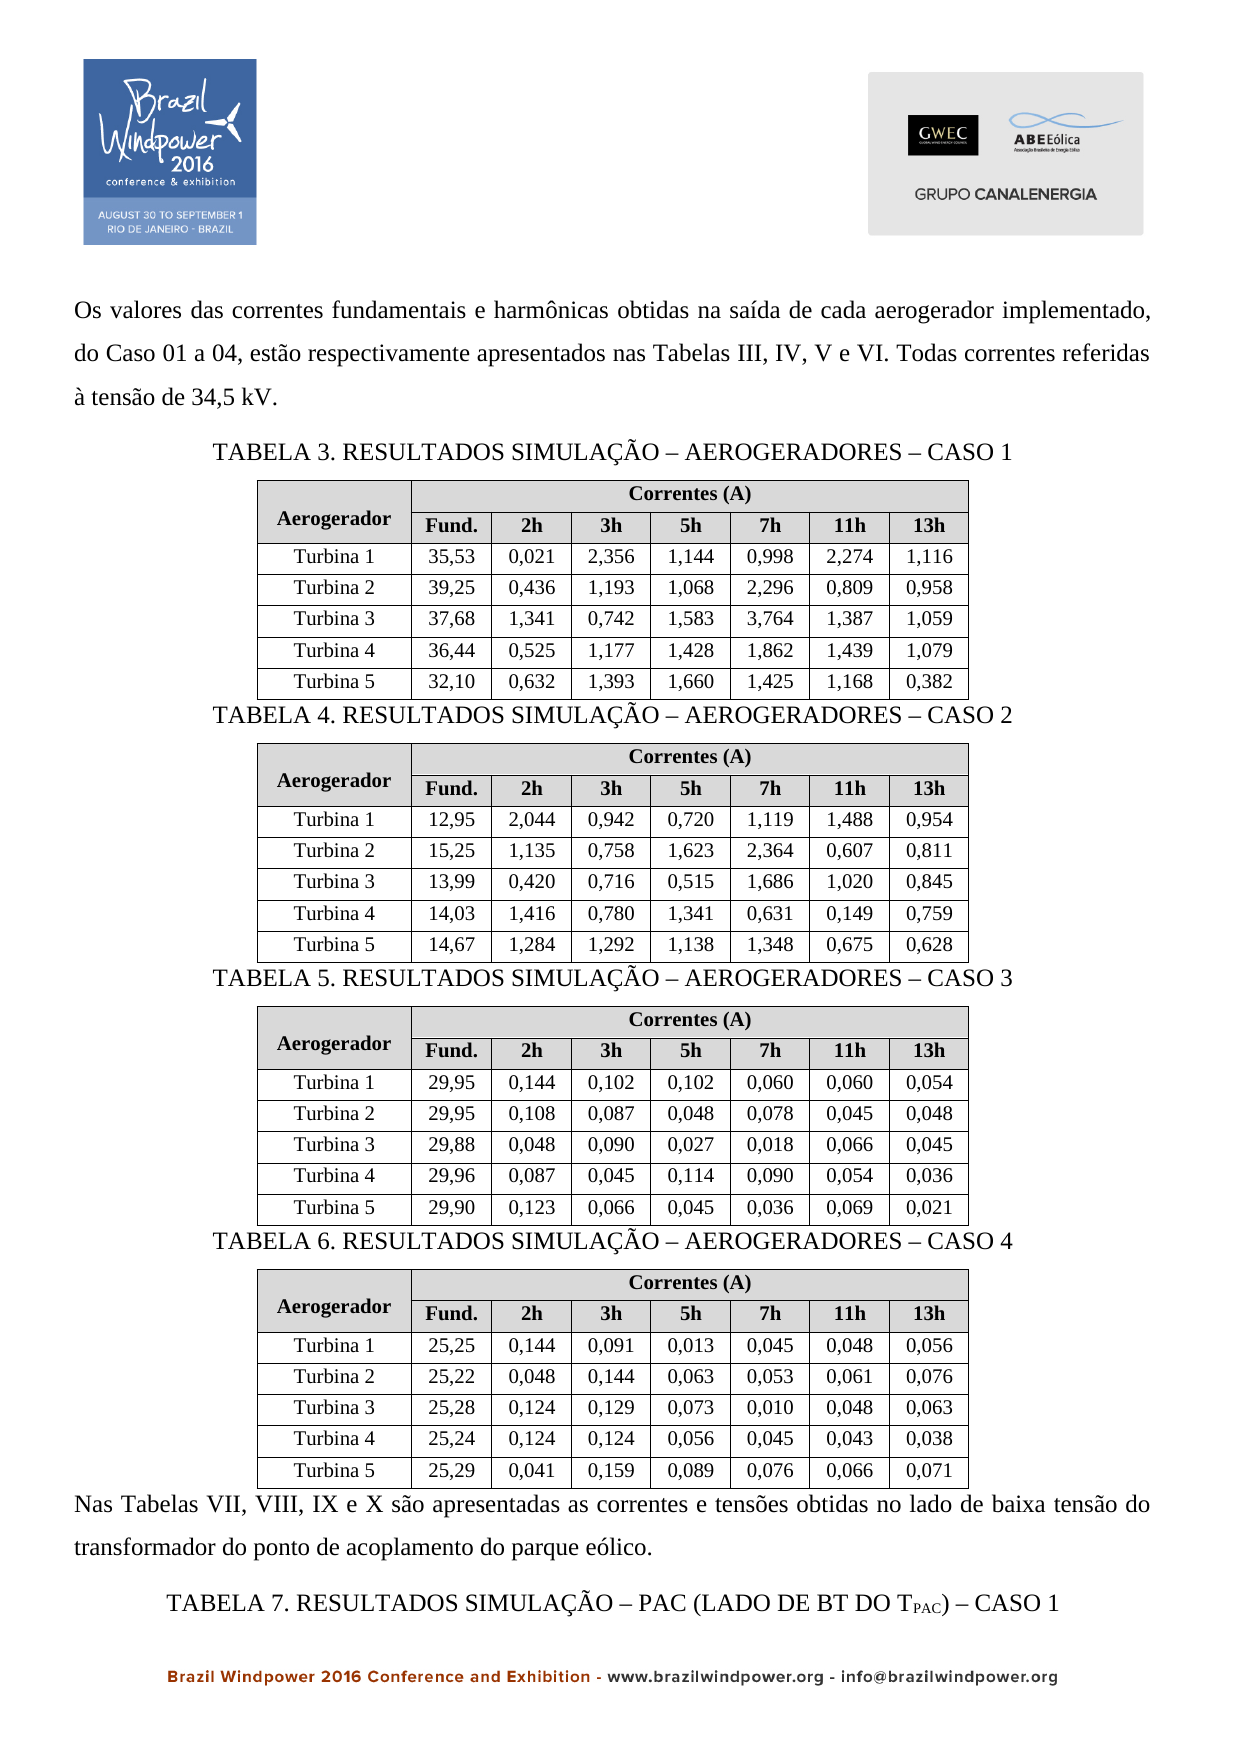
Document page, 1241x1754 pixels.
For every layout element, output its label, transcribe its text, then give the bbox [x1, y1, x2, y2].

table_cell Turbina 3 [258, 1395, 411, 1425]
table_cell 2h [492, 776, 571, 806]
table_cell 0,045 [731, 1333, 809, 1363]
table_cell 13h [890, 1039, 968, 1069]
table_cell 2,274 [810, 544, 889, 574]
table_cell 25,28 [412, 1395, 491, 1425]
table_cell 37,68 [412, 606, 491, 637]
table_cell 0,048 [810, 1333, 889, 1363]
table_cell 0,010 [731, 1395, 809, 1425]
table_cell 0,958 [890, 575, 968, 605]
table_cell 0,043 [810, 1426, 889, 1457]
table_cell 0,720 [651, 807, 730, 837]
table_cell Fund. [412, 1039, 491, 1069]
table_cell 0,087 [572, 1101, 650, 1131]
table_cell 0,038 [890, 1426, 968, 1457]
table_cell 0,420 [492, 869, 571, 899]
table_cell 0,144 [572, 1364, 650, 1394]
table_cell Turbina 5 [258, 669, 411, 699]
table_cell 2,356 [572, 544, 650, 574]
table_cell 0,054 [810, 1164, 889, 1194]
table_cell Turbina 5 [258, 1458, 411, 1488]
table_cell 25,29 [412, 1458, 491, 1488]
table_cell Turbina 5 [258, 932, 411, 962]
table_cell 0,515 [651, 869, 730, 899]
table_cell 0,036 [731, 1195, 809, 1225]
table_cell 29,88 [412, 1132, 491, 1162]
table_cell Turbina 3 [258, 606, 411, 637]
table_cell 2,364 [731, 838, 809, 868]
table_cell 0,382 [890, 669, 968, 699]
table_cell 0,045 [572, 1164, 650, 1194]
table_cell 7h [731, 513, 809, 543]
table_cell 0,045 [731, 1426, 809, 1457]
table_cell 1,020 [810, 869, 889, 899]
table_cell 0,742 [572, 606, 650, 637]
table_cell 1,623 [651, 838, 730, 868]
table_cell 35,53 [412, 544, 491, 574]
table_cell 0,124 [492, 1395, 571, 1425]
table_cell 0,087 [492, 1164, 571, 1194]
table_cell 0,045 [651, 1195, 730, 1225]
text Os valores das correntes fundamentais e harmônicas obtidas na saída de cada aerogerador implementado, do Caso 01 a 04, estão respectivamente apresentados nas Tabelas III, IV, V e VI. Todas correntes referidas à tensão de 34,5 kV. [74, 295, 1152, 410]
table_cell 0,091 [572, 1333, 650, 1363]
table_cell 0,759 [890, 901, 968, 931]
table_cell 3h [572, 1039, 650, 1069]
table_cell 2,296 [731, 575, 809, 605]
table_cell Turbina 2 [258, 1364, 411, 1394]
table_cell 15,25 [412, 838, 491, 868]
table_cell 0,090 [572, 1132, 650, 1162]
table_cell 1,138 [651, 932, 730, 962]
table_cell 0,124 [492, 1426, 571, 1457]
table_cell 0,048 [810, 1395, 889, 1425]
text TABELA 5. RESULTADOS SIMULAÇÃO – AEROGERADORES – CASO 3 [74, 963, 1152, 992]
table_cell 0,149 [810, 901, 889, 931]
picture [74, 1653, 1152, 1700]
table_cell 7h [731, 1301, 809, 1332]
table_cell 0,436 [492, 575, 571, 605]
table_cell 0,048 [492, 1364, 571, 1394]
text TABELA 4. RESULTADOS SIMULAÇÃO – AEROGERADORES – CASO 2 [74, 700, 1152, 729]
table_cell 1,177 [572, 638, 650, 668]
table_cell 0,066 [810, 1458, 889, 1488]
table_cell 11h [810, 776, 889, 806]
table_cell 0,071 [890, 1458, 968, 1488]
table_cell 1,144 [651, 544, 730, 574]
text TABELA 3. RESULTADOS SIMULAÇÃO – AEROGERADORES – CASO 1 [74, 437, 1152, 466]
table_cell Turbina 4 [258, 901, 411, 931]
table_cell Turbina 5 [258, 1195, 411, 1225]
table_cell 1,341 [651, 901, 730, 931]
table_cell 29,95 [412, 1101, 491, 1131]
table_cell 0,048 [492, 1132, 571, 1162]
table_cell 25,24 [412, 1426, 491, 1457]
table_cell 39,25 [412, 575, 491, 605]
table_cell 0,060 [810, 1070, 889, 1100]
table_cell 5h [651, 513, 730, 543]
table_cell 0,021 [492, 544, 571, 574]
table_header Aerogerador [258, 481, 411, 543]
table_cell 0,073 [651, 1395, 730, 1425]
table_cell Turbina 2 [258, 1101, 411, 1131]
table_cell 1,292 [572, 932, 650, 962]
table_cell 7h [731, 776, 809, 806]
table_cell 0,129 [572, 1395, 650, 1425]
table_cell 0,607 [810, 838, 889, 868]
table_cell Fund. [412, 776, 491, 806]
table_cell 0,954 [890, 807, 968, 837]
table_cell 0,063 [651, 1364, 730, 1394]
table_cell 0,998 [731, 544, 809, 574]
table_header Correntes (A) [412, 1007, 968, 1037]
table_cell 0,108 [492, 1101, 571, 1131]
table_cell 1,193 [572, 575, 650, 605]
table_cell 5h [651, 1301, 730, 1332]
table_cell 0,021 [890, 1195, 968, 1225]
picture [73, 59, 1152, 253]
table_cell 13h [890, 513, 968, 543]
table_cell 0,078 [731, 1101, 809, 1131]
table_cell 0,061 [810, 1364, 889, 1394]
table_cell 12,95 [412, 807, 491, 837]
table_header Aerogerador [258, 1007, 411, 1069]
table_cell Turbina 1 [258, 807, 411, 837]
table_cell 1,488 [810, 807, 889, 837]
table_cell 11h [810, 1039, 889, 1069]
table_cell 1,068 [651, 575, 730, 605]
table_header Aerogerador [258, 744, 411, 806]
table_cell 3h [572, 776, 650, 806]
table_cell 13h [890, 776, 968, 806]
table_cell 1,348 [731, 932, 809, 962]
table_cell 1,116 [890, 544, 968, 574]
table_cell Fund. [412, 1301, 491, 1332]
table_cell 0,114 [651, 1164, 730, 1194]
table_cell 0,076 [890, 1364, 968, 1394]
table_cell 36,44 [412, 638, 491, 668]
table_cell 2h [492, 1301, 571, 1332]
table_cell 0,066 [810, 1132, 889, 1162]
table_cell 0,013 [651, 1333, 730, 1363]
table_cell 0,144 [492, 1333, 571, 1363]
table_cell 29,90 [412, 1195, 491, 1225]
table_cell 0,045 [810, 1101, 889, 1131]
table_cell 1,168 [810, 669, 889, 699]
table_cell Turbina 4 [258, 1164, 411, 1194]
text TABELA 7. RESULTADOS SIMULAÇÃO – PAC (LADO DE BT DO TPAC) – CASO 1 [74, 1588, 1152, 1616]
table_cell 0,089 [651, 1458, 730, 1488]
table_cell 0,144 [492, 1070, 571, 1100]
table_cell 13h [890, 1301, 968, 1332]
table_cell 0,811 [890, 838, 968, 868]
table_cell 1,079 [890, 638, 968, 668]
table_cell 25,22 [412, 1364, 491, 1394]
table_cell 0,053 [731, 1364, 809, 1394]
table_cell 0,631 [731, 901, 809, 931]
table_cell 1,059 [890, 606, 968, 637]
table_cell 0,942 [572, 807, 650, 837]
table_cell Turbina 1 [258, 544, 411, 574]
table_cell 1,119 [731, 807, 809, 837]
table_cell 1,439 [810, 638, 889, 668]
table_cell 0,048 [890, 1101, 968, 1131]
table_cell 29,96 [412, 1164, 491, 1194]
table_header Correntes (A) [412, 744, 968, 774]
table_header Aerogerador [258, 1270, 411, 1332]
table_cell 0,076 [731, 1458, 809, 1488]
table_cell 0,036 [890, 1164, 968, 1194]
table_cell 0,066 [572, 1195, 650, 1225]
table_cell 0,716 [572, 869, 650, 899]
table_cell 0,102 [572, 1070, 650, 1100]
table_cell 1,862 [731, 638, 809, 668]
table_cell 7h [731, 1039, 809, 1069]
table_cell 14,03 [412, 901, 491, 931]
table_cell Turbina 1 [258, 1333, 411, 1363]
table_header Correntes (A) [412, 1270, 968, 1300]
table_cell 0,048 [651, 1101, 730, 1131]
table_cell 0,628 [890, 932, 968, 962]
table_cell Turbina 1 [258, 1070, 411, 1100]
table_cell 1,387 [810, 606, 889, 637]
table_cell 0,675 [810, 932, 889, 962]
table_cell Turbina 2 [258, 838, 411, 868]
table_cell 0,780 [572, 901, 650, 931]
table_cell 1,425 [731, 669, 809, 699]
table_cell 11h [810, 1301, 889, 1332]
text Nas Tabelas VII, VIII, IX e X são apresentadas as correntes e tensões obtidas no lado de baixa tensão do transformador do ponto de acoplamento do parque eólico. [74, 1489, 1152, 1561]
table_cell 0,102 [651, 1070, 730, 1100]
table_cell 0,060 [731, 1070, 809, 1100]
table_cell 0,063 [890, 1395, 968, 1425]
table_cell 0,124 [572, 1426, 650, 1457]
table_cell 13,99 [412, 869, 491, 899]
table_cell Turbina 4 [258, 1426, 411, 1457]
table_cell 0,069 [810, 1195, 889, 1225]
table_cell 32,10 [412, 669, 491, 699]
table_cell 0,758 [572, 838, 650, 868]
table_cell 0,041 [492, 1458, 571, 1488]
table_cell 0,123 [492, 1195, 571, 1225]
table_cell 1,660 [651, 669, 730, 699]
text TABELA 6. RESULTADOS SIMULAÇÃO – AEROGERADORES – CASO 4 [74, 1226, 1152, 1255]
table_cell 14,67 [412, 932, 491, 962]
table_cell 29,95 [412, 1070, 491, 1100]
table_cell 11h [810, 513, 889, 543]
table_cell 25,25 [412, 1333, 491, 1363]
table_cell 1,284 [492, 932, 571, 962]
table_cell Turbina 4 [258, 638, 411, 668]
table_cell 2h [492, 513, 571, 543]
table_cell 0,027 [651, 1132, 730, 1162]
table_cell 1,135 [492, 838, 571, 868]
table_cell 0,159 [572, 1458, 650, 1488]
table_cell 0,056 [651, 1426, 730, 1457]
table_cell 1,583 [651, 606, 730, 637]
table_cell 0,018 [731, 1132, 809, 1162]
table_cell Fund. [412, 513, 491, 543]
table_cell 1,686 [731, 869, 809, 899]
table_cell Turbina 3 [258, 1132, 411, 1162]
table_cell 0,632 [492, 669, 571, 699]
table_cell 2h [492, 1039, 571, 1069]
table_cell 3,764 [731, 606, 809, 637]
table_cell 1,416 [492, 901, 571, 931]
table_cell 0,056 [890, 1333, 968, 1363]
table_cell Turbina 3 [258, 869, 411, 899]
table_cell 1,428 [651, 638, 730, 668]
table_cell 0,845 [890, 869, 968, 899]
table_cell 3h [572, 513, 650, 543]
table_cell 0,809 [810, 575, 889, 605]
table_cell Turbina 2 [258, 575, 411, 605]
table_cell 0,525 [492, 638, 571, 668]
table_cell 3h [572, 1301, 650, 1332]
table_cell 5h [651, 776, 730, 806]
table_cell 0,045 [890, 1132, 968, 1162]
table_cell 5h [651, 1039, 730, 1069]
table_cell 1,393 [572, 669, 650, 699]
table_cell 1,341 [492, 606, 571, 637]
table_header Correntes (A) [412, 481, 968, 512]
table_cell 0,090 [731, 1164, 809, 1194]
table_cell 2,044 [492, 807, 571, 837]
table_cell 0,054 [890, 1070, 968, 1100]
